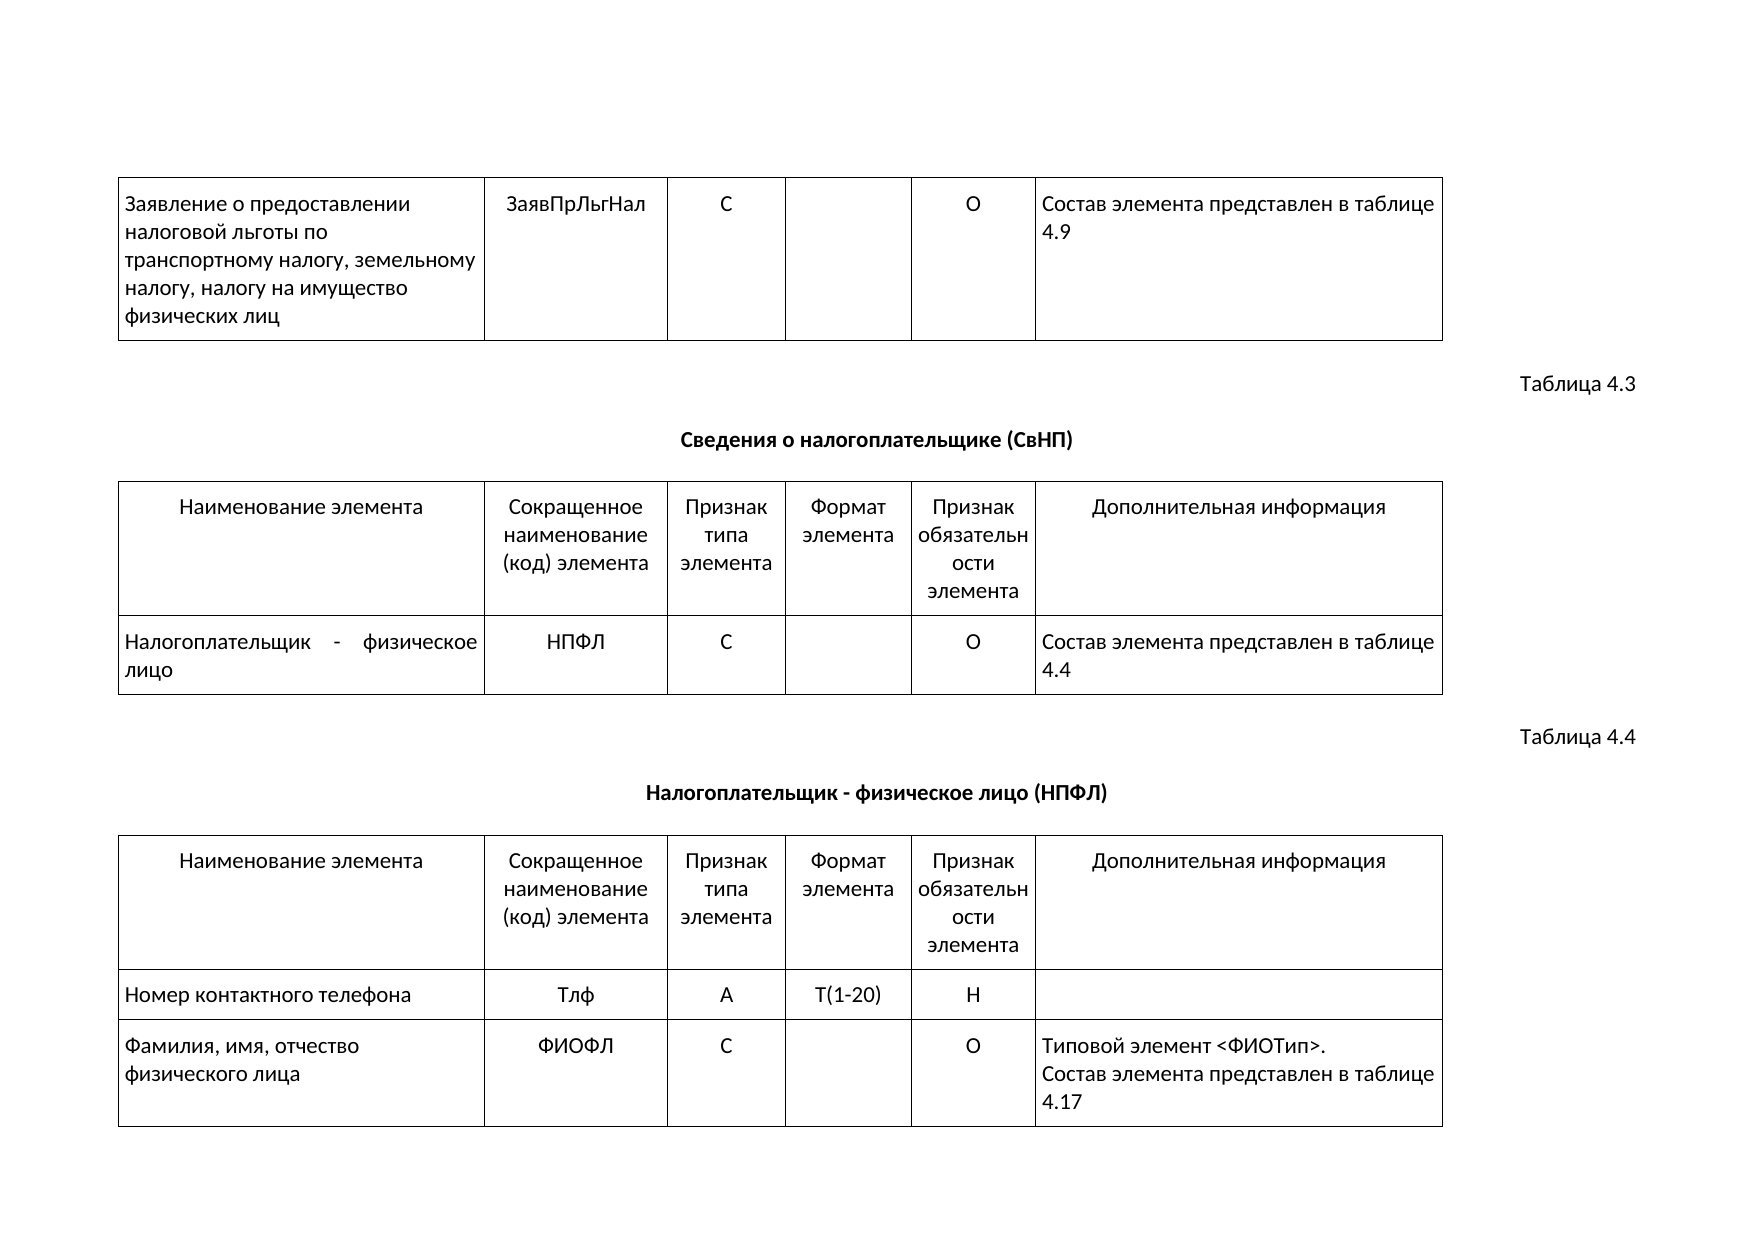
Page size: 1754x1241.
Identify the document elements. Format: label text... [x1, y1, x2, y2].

title Сведения о налогоплательщике (СвНП) [118, 425, 1636, 453]
table_cell С [668, 1020, 785, 1126]
table_cell [786, 616, 911, 693]
text Таблица 4.3 [118, 369, 1636, 397]
title Налогоплательщик - физическое лицо (НПФЛ) [118, 778, 1636, 807]
table_cell Состав элемента представлен в таблице 4.4 [1036, 616, 1442, 693]
table_header Признак типа элемента [668, 836, 785, 969]
table_cell ЗаявПрЛьгНал [485, 178, 667, 339]
table_header Признак типа элемента [668, 482, 785, 615]
table_cell С [668, 616, 785, 693]
table_cell Н [912, 970, 1035, 1019]
table_cell Номер контактного телефона [119, 970, 484, 1019]
table_header Формат элемента [786, 836, 911, 969]
table_cell [786, 1020, 911, 1126]
table_header Признак обязательности элемента [912, 482, 1035, 615]
table_cell Типовой элемент <ФИОТип>. Состав элемента представлен в таблице 4.17 [1036, 1020, 1442, 1126]
table_header Наименование элемента [119, 836, 484, 969]
table_cell О [912, 1020, 1035, 1126]
table_cell Фамилия, имя, отчество физического лица [119, 1020, 484, 1126]
table_cell Тлф [485, 970, 667, 1019]
table_header Сокращенное наименование (код) элемента [485, 836, 667, 969]
text Таблица 4.4 [118, 722, 1636, 751]
table_cell Налогоплательщик - физическое лицо [119, 616, 484, 693]
table_cell ФИОФЛ [485, 1020, 667, 1126]
table_header Признак обязательности элемента [912, 836, 1035, 969]
table_header Дополнительная информация [1036, 482, 1442, 615]
table_header Формат элемента [786, 482, 911, 615]
table_cell Заявление о предоставлении налоговой льготы по транспортному налогу, земельному налогу, налогу на имущество физических лиц [119, 178, 484, 339]
table_cell НПФЛ [485, 616, 667, 693]
table_cell А [668, 970, 785, 1019]
table_cell [786, 178, 911, 339]
table_header Сокращенное наименование (код) элемента [485, 482, 667, 615]
table_cell T(1-20) [786, 970, 911, 1019]
table_cell С [668, 178, 785, 339]
table_cell О [912, 178, 1035, 339]
table_header Наименование элемента [119, 482, 484, 615]
table_header Дополнительная информация [1036, 836, 1442, 969]
table_cell О [912, 616, 1035, 693]
table_cell Состав элемента представлен в таблице 4.9 [1036, 178, 1442, 339]
table_cell [1036, 970, 1442, 1019]
